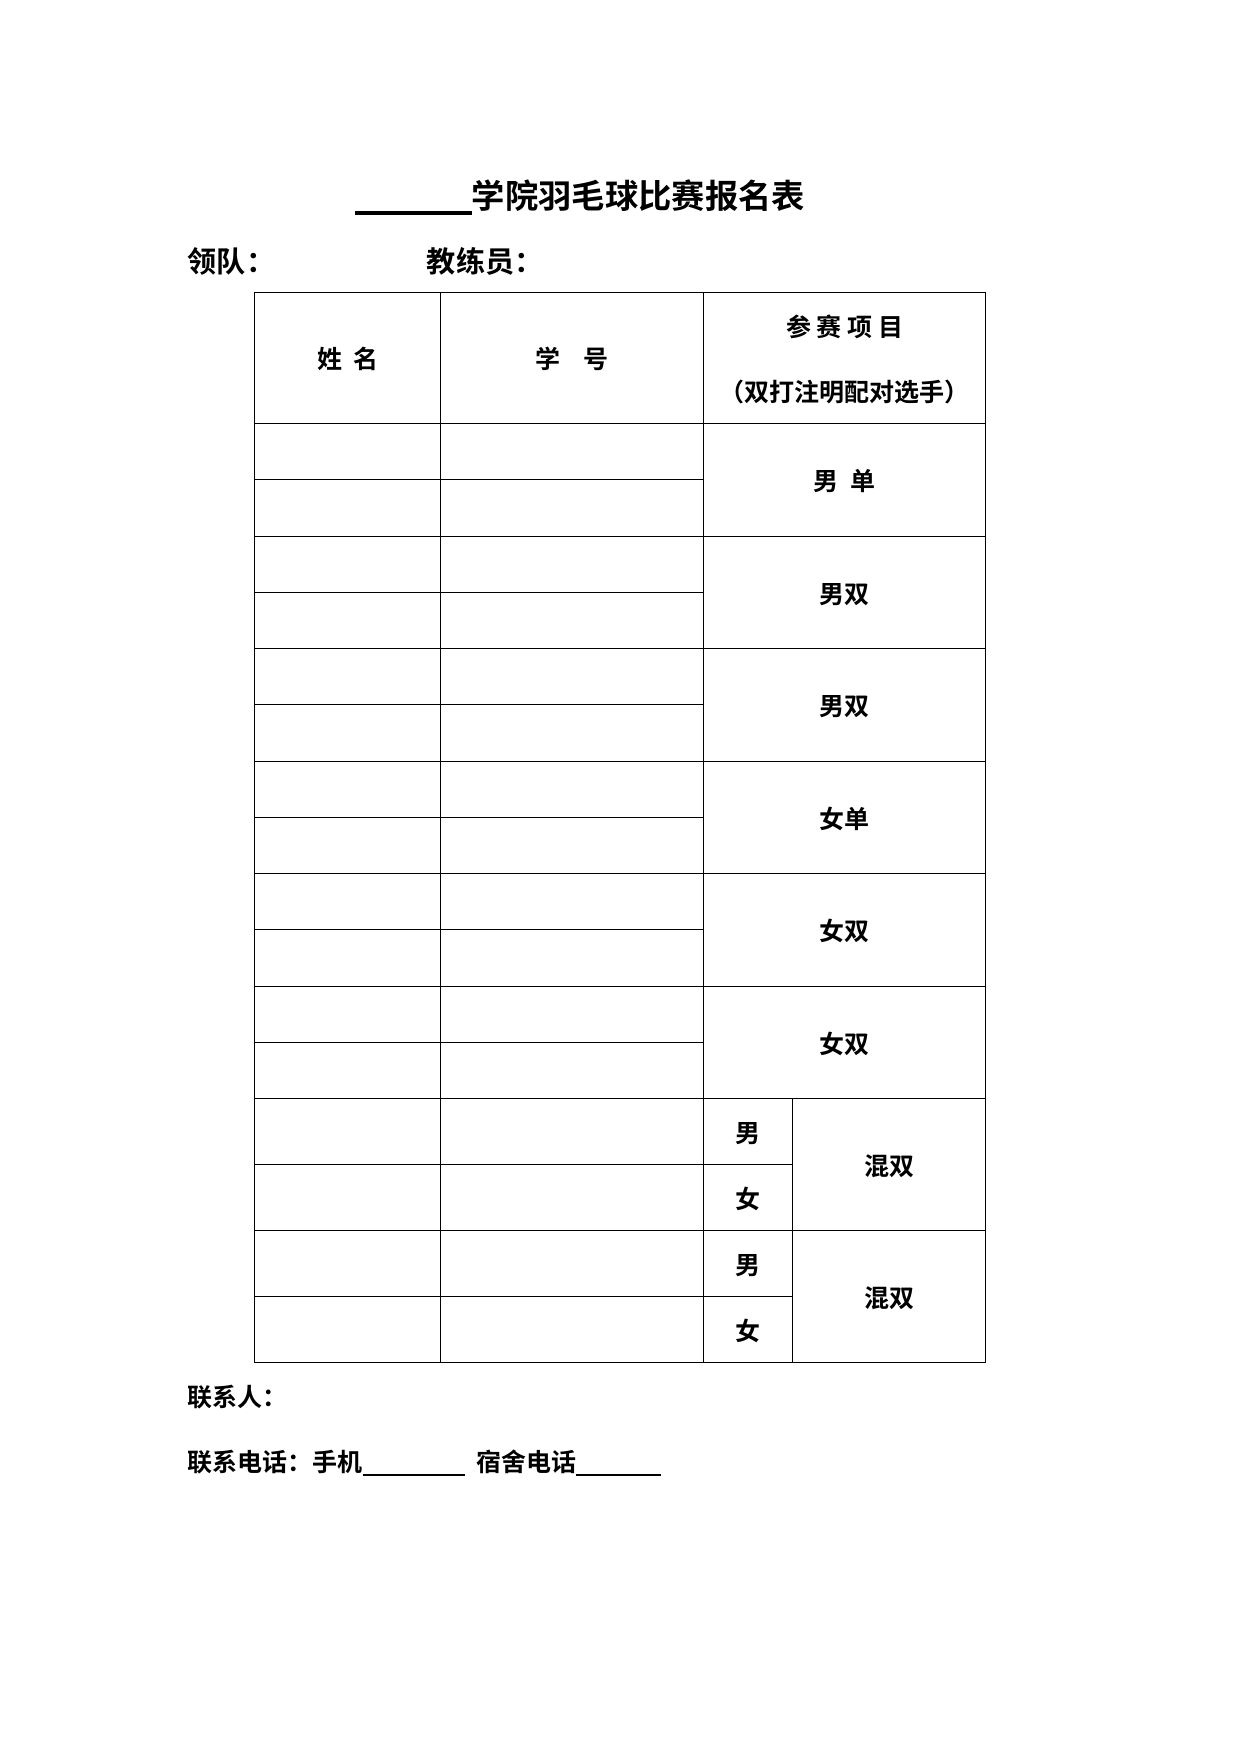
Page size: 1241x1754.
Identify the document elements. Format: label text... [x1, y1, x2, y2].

table_cell [441, 480, 703, 536]
table_header 学 号 [441, 293, 703, 423]
table_cell [441, 1099, 703, 1164]
table_cell [441, 537, 703, 592]
table_cell [255, 480, 440, 536]
table_cell [441, 593, 703, 648]
table_cell [255, 1231, 440, 1296]
table_cell 男 单 [704, 424, 985, 536]
table_cell [255, 1043, 440, 1098]
table_cell [255, 930, 440, 986]
table_cell [441, 1165, 703, 1230]
table_cell [441, 874, 703, 929]
table_cell [441, 1043, 703, 1098]
table_cell [255, 1165, 440, 1230]
table_cell [441, 649, 703, 704]
table_cell 混双 [793, 1099, 985, 1230]
table_cell 男双 [704, 649, 985, 761]
text 联系人： [187, 1363, 1053, 1428]
table_cell [255, 874, 440, 929]
table_cell [441, 1231, 703, 1296]
table_cell [255, 649, 440, 704]
table_cell 女双 [704, 874, 985, 986]
table_cell [255, 1297, 440, 1362]
table_cell [441, 705, 703, 761]
table_cell [255, 818, 440, 873]
table_cell [441, 424, 703, 479]
text 学院羽毛球比赛报名表 [187, 162, 1053, 227]
table_cell 男 [704, 1099, 792, 1164]
table_header 姓 名 [255, 293, 440, 423]
text 联系电话：手机 宿舍电话 [187, 1428, 1053, 1493]
table_cell [441, 987, 703, 1042]
table_cell 男 [704, 1231, 792, 1296]
table_cell 女 [704, 1297, 792, 1362]
table_cell [441, 818, 703, 873]
table_cell [255, 537, 440, 592]
table_cell [255, 705, 440, 761]
table_cell 女 [704, 1165, 792, 1230]
table_cell 女单 [704, 762, 985, 873]
table_cell 女双 [704, 987, 985, 1098]
table_cell [255, 424, 440, 479]
table_cell 男双 [704, 537, 985, 648]
table_cell [255, 987, 440, 1042]
table_cell [255, 762, 440, 817]
table_cell 混双 [793, 1231, 985, 1362]
table_cell [255, 593, 440, 648]
table_cell [441, 930, 703, 986]
table_cell [255, 1099, 440, 1164]
table_cell [441, 1297, 703, 1362]
text 领队： 教练员： [187, 227, 1053, 292]
table_header 参 赛 项 目 （双打注明配对选手） [704, 293, 985, 423]
table_cell [441, 762, 703, 817]
